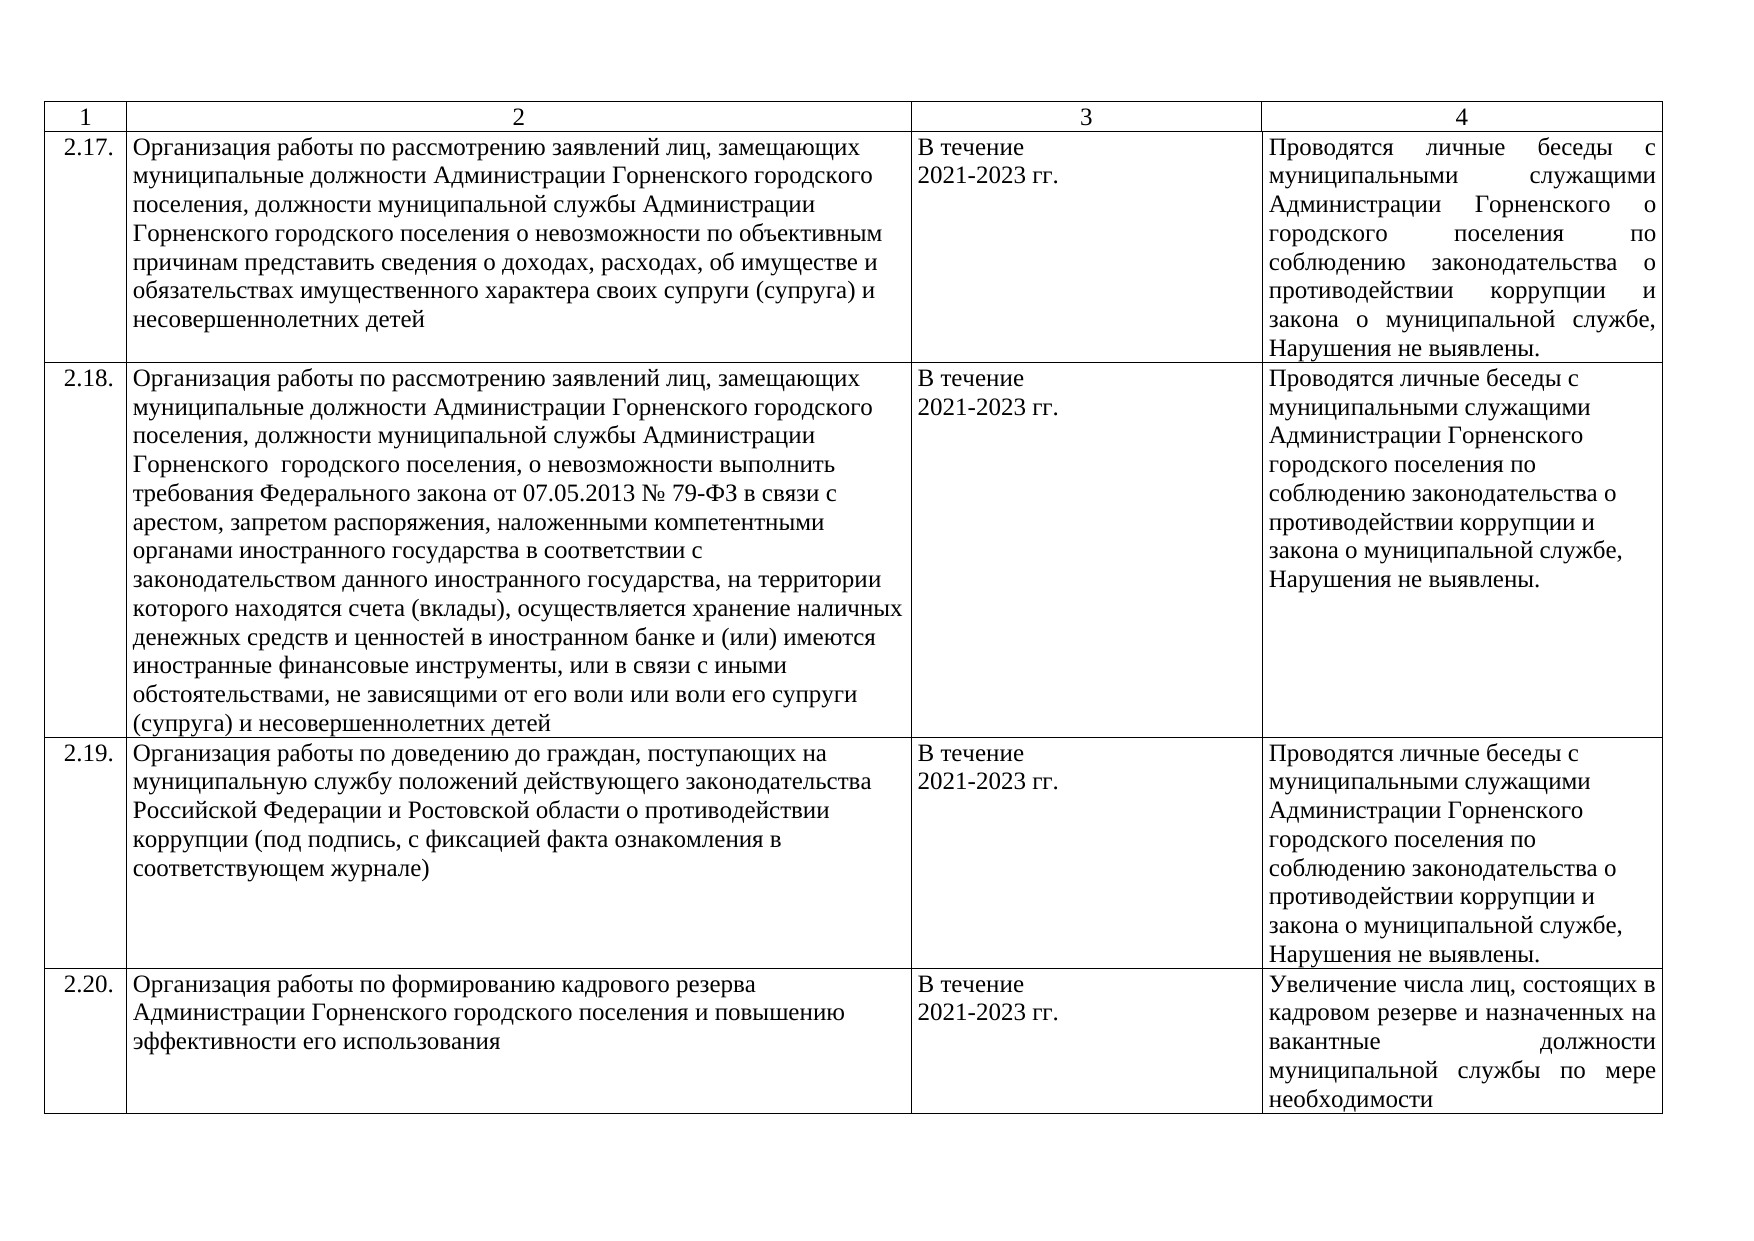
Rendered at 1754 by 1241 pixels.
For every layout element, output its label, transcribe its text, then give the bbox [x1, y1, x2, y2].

table_cell Проводятся личные беседы с муниципальными служащими Администрации Горненского о городского поселения по соблюдению законодательства о противодействии коррупции и закона о муниципальной службе, Нарушения не выявлены. [1263, 132, 1662, 362]
table_cell 2.17. [45, 132, 126, 362]
table_cell Организация работы по рассмотрению заявлений лиц, замещающих муниципальные должности Администрации Горненского городского поселения, должности муниципальной службы Администрации Горненского городского поселения о невозможности по объективным причинам представить сведения о доходах, расходах, об имуществе и обязательствах имущественного характера своих супруги (супруга) и несовершеннолетних детей [127, 132, 911, 362]
table_cell В течение 2021-2023 гг. [912, 363, 1262, 737]
table_cell В течение 2021-2023 гг. [912, 969, 1262, 1112]
table_cell В течение 2021-2023 гг. [912, 738, 1262, 968]
table_cell Организация работы по формированию кадрового резерва Администрации Горненского городского поселения и повышению эффективности его использования [127, 969, 911, 1112]
table_header 2 [127, 102, 911, 131]
table_cell Проводятся личные беседы с муниципальными служащими Администрации Горненского городского поселения по соблюдению законодательства о противодействии коррупции и закона о муниципальной службе, Нарушения не выявлены. [1263, 363, 1662, 737]
table_cell 2.19. [45, 738, 126, 968]
table_cell Увеличение числа лиц, состоящих в кадровом резерве и назначенных на вакантные должности муниципальной службы по мере необходимости [1263, 969, 1662, 1112]
table_cell Организация работы по рассмотрению заявлений лиц, замещающих муниципальные должности Администрации Горненского городского поселения, должности муниципальной службы Администрации Горненского городского поселения, о невозможности выполнить требования Федерального закона от 07.05.2013 № 79-ФЗ в связи с арестом, запретом распоряжения, наложенными компетентными органами иностранного государства в соответствии с законодательством данного иностранного государства, на территории которого находятся счета (вклады), осуществляется хранение наличных денежных средств и ценностей в иностранном банке и (или) имеются иностранные финансовые инструменты, или в связи с иными обстоятельствами, не зависящими от его воли или воли его супруги (супруга) и несовершеннолетних детей [127, 363, 911, 737]
table_cell 2.18. [45, 363, 126, 737]
table_cell 2.20. [45, 969, 126, 1112]
table_cell Организация работы по доведению до граждан, поступающих на муниципальную службу положений действующего законодательства Российской Федерации и Ростовской области о противодействии коррупции (под подпись, с фиксацией факта ознакомления в соответствующем журнале) [127, 738, 911, 968]
table_header 3 [912, 102, 1261, 131]
table_cell Проводятся личные беседы с муниципальными служащими Администрации Горненского городского поселения по соблюдению законодательства о противодействии коррупции и закона о муниципальной службе, Нарушения не выявлены. [1263, 738, 1662, 968]
table_header 4 [1262, 102, 1662, 131]
table_header 1 [45, 102, 126, 131]
table_cell В течение 2021-2023 гг. [912, 132, 1262, 362]
